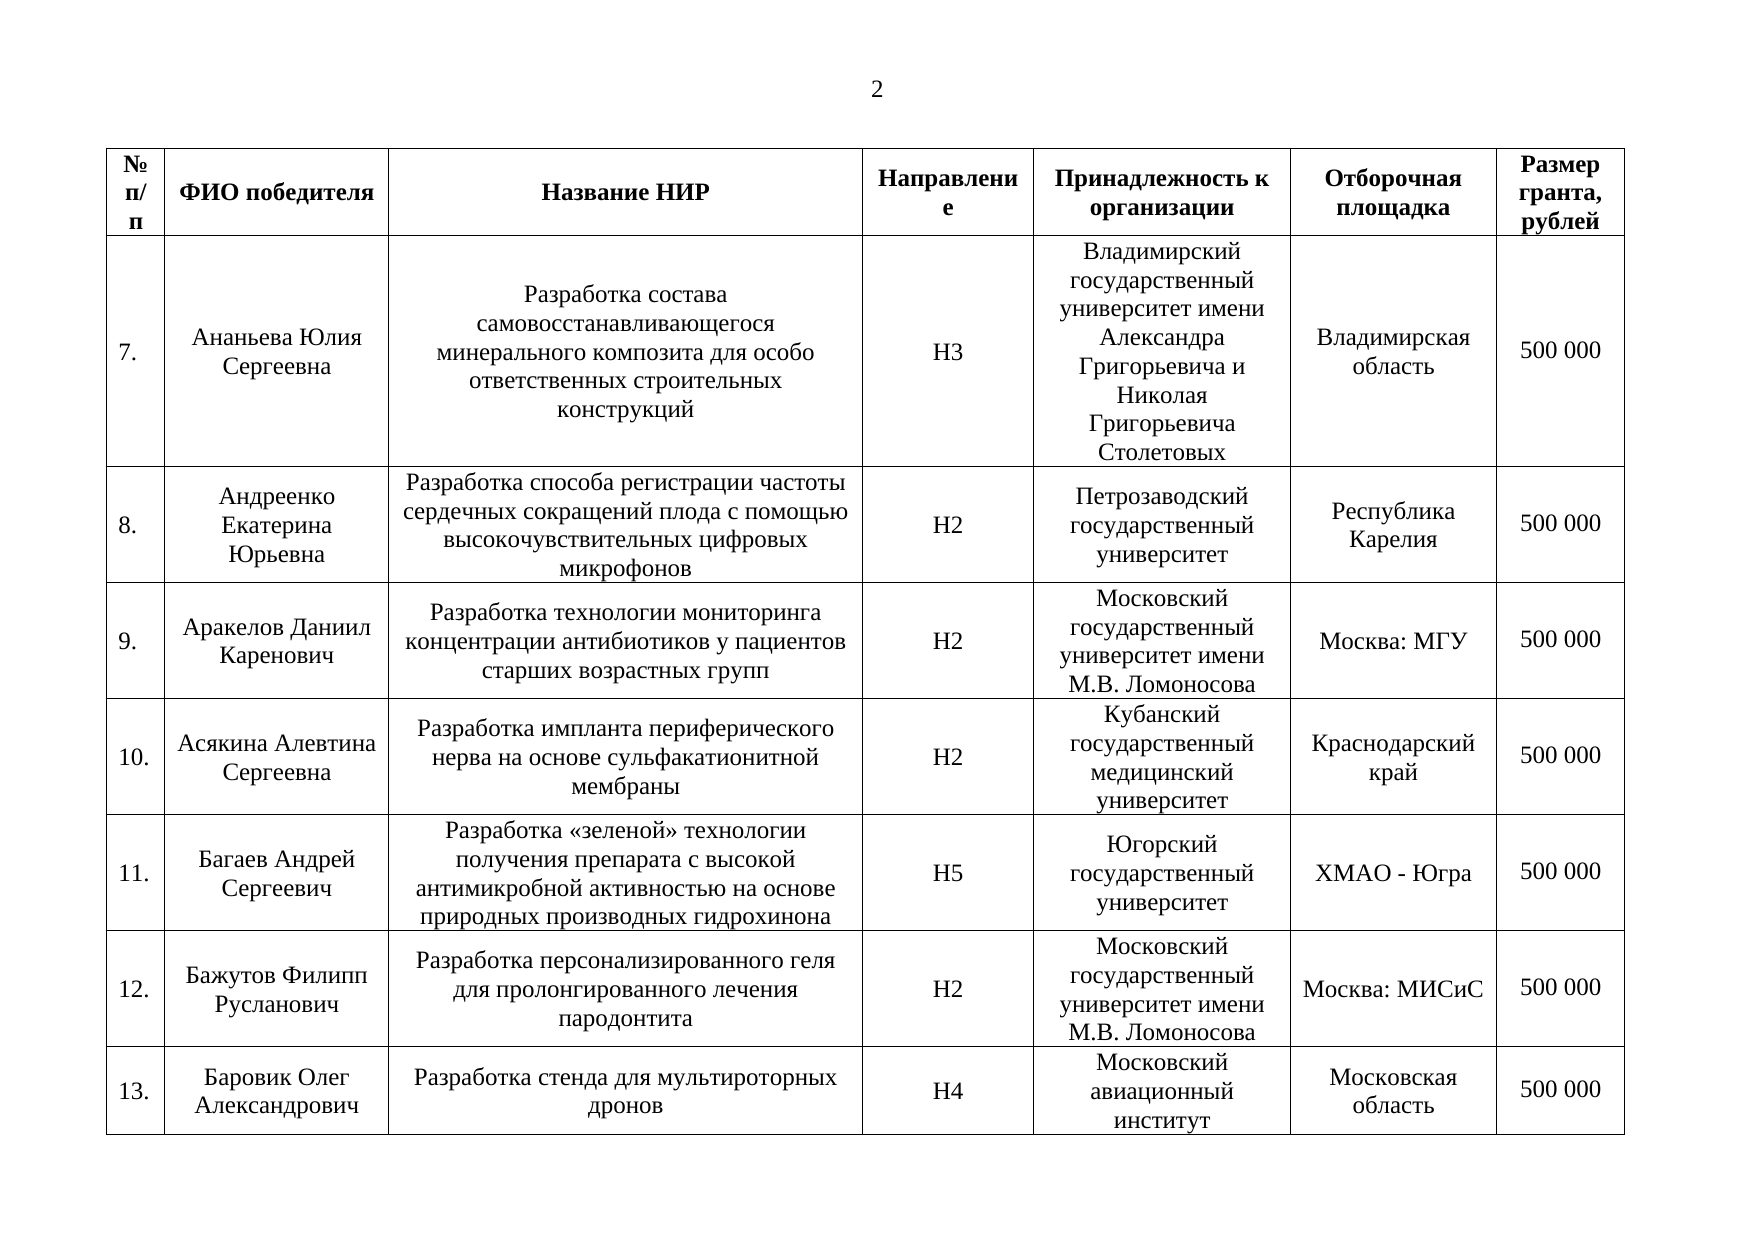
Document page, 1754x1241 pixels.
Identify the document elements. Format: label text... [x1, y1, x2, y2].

table_cell Московский государственный университет имени М.В. Ломоносова [1034, 583, 1290, 698]
table_cell [107, 1047, 164, 1133]
table_header Принадлежность к организации [1034, 149, 1290, 235]
table_cell [107, 815, 164, 930]
table_cell [107, 699, 164, 814]
table_cell [107, 467, 164, 582]
table_header № п/п [107, 149, 164, 235]
table_cell 500 000 [1497, 1047, 1624, 1133]
table_cell Разработка персонализированного геля для пролонгированного лечения пародонтита [389, 931, 862, 1046]
table_cell [107, 236, 164, 466]
table_cell Разработка импланта периферического нерва на основе сульфакатионитной мембраны [389, 699, 862, 814]
table_cell Н2 [863, 699, 1033, 814]
table_cell Разработка состава самовосстанавливающегося минерального композита для особо ответственных строительных конструкций [389, 236, 862, 466]
table_cell Московская область [1291, 1047, 1496, 1133]
table_cell Республика Карелия [1291, 467, 1496, 582]
table_cell [107, 583, 164, 698]
table_cell Багаев Андрей Сергеевич [165, 815, 388, 930]
table_cell Бажутов Филипп Русланович [165, 931, 388, 1046]
table_cell Н5 [863, 815, 1033, 930]
table_cell 500 000 [1497, 467, 1624, 582]
table_cell Владимирский государственный университет имени Александра Григорьевича и Николая Григорьевича Столетовых [1034, 236, 1290, 466]
table_cell Москва: МГУ [1291, 583, 1496, 698]
table_cell 500 000 [1497, 815, 1624, 930]
table_cell Югорский государственный университет [1034, 815, 1290, 930]
table_cell Кубанский государственный медицинский университет [1034, 699, 1290, 814]
table_cell Разработка стенда для мультироторных дронов [389, 1047, 862, 1133]
table_cell Ананьева Юлия Сергеевна [165, 236, 388, 466]
table_cell Московский авиационный институт [1034, 1047, 1290, 1133]
table_cell 500 000 [1497, 236, 1624, 466]
table_cell 500 000 [1497, 583, 1624, 698]
table_cell Разработка «зеленой» технологии получения препарата с высокой антимикробной активностью на основе природных производных гидрохинона [389, 815, 862, 930]
table_header Отборочная площадка [1291, 149, 1496, 235]
table_header Название НИР [389, 149, 862, 235]
table_cell Н2 [863, 931, 1033, 1046]
table_cell Асякина Алевтина Сергеевна [165, 699, 388, 814]
table_cell Владимирская область [1291, 236, 1496, 466]
table_cell Краснодарский край [1291, 699, 1496, 814]
table_header ФИО победителя [165, 149, 388, 235]
table_cell Н2 [863, 467, 1033, 582]
table_cell Андреенко Екатерина Юрьевна [165, 467, 388, 582]
table_cell Н2 [863, 583, 1033, 698]
table_cell Аракелов Даниил Каренович [165, 583, 388, 698]
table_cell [1034, 931, 1290, 1046]
table_header Размер гранта, рублей [1497, 149, 1624, 235]
table_cell Н3 [863, 236, 1033, 466]
table_cell 500 000 [1497, 699, 1624, 814]
table_cell Москва: МИСиС [1291, 931, 1496, 1046]
table_cell ХМАО - Югра [1291, 815, 1496, 930]
table_cell Разработка способа регистрации частоты сердечных сокращений плода с помощью высокочувствительных цифровых микрофонов [389, 467, 862, 582]
table_header Направление [863, 149, 1033, 235]
table_cell Петрозаводский государственный университет [1034, 467, 1290, 582]
table_cell [107, 931, 164, 1046]
table_cell Разработка технологии мониторинга концентрации антибиотиков у пациентов старших возрастных групп [389, 583, 862, 698]
table_cell Баровик Олег Александрович [165, 1047, 388, 1133]
table_cell Н4 [863, 1047, 1033, 1133]
table_cell 500 000 [1497, 931, 1624, 1046]
